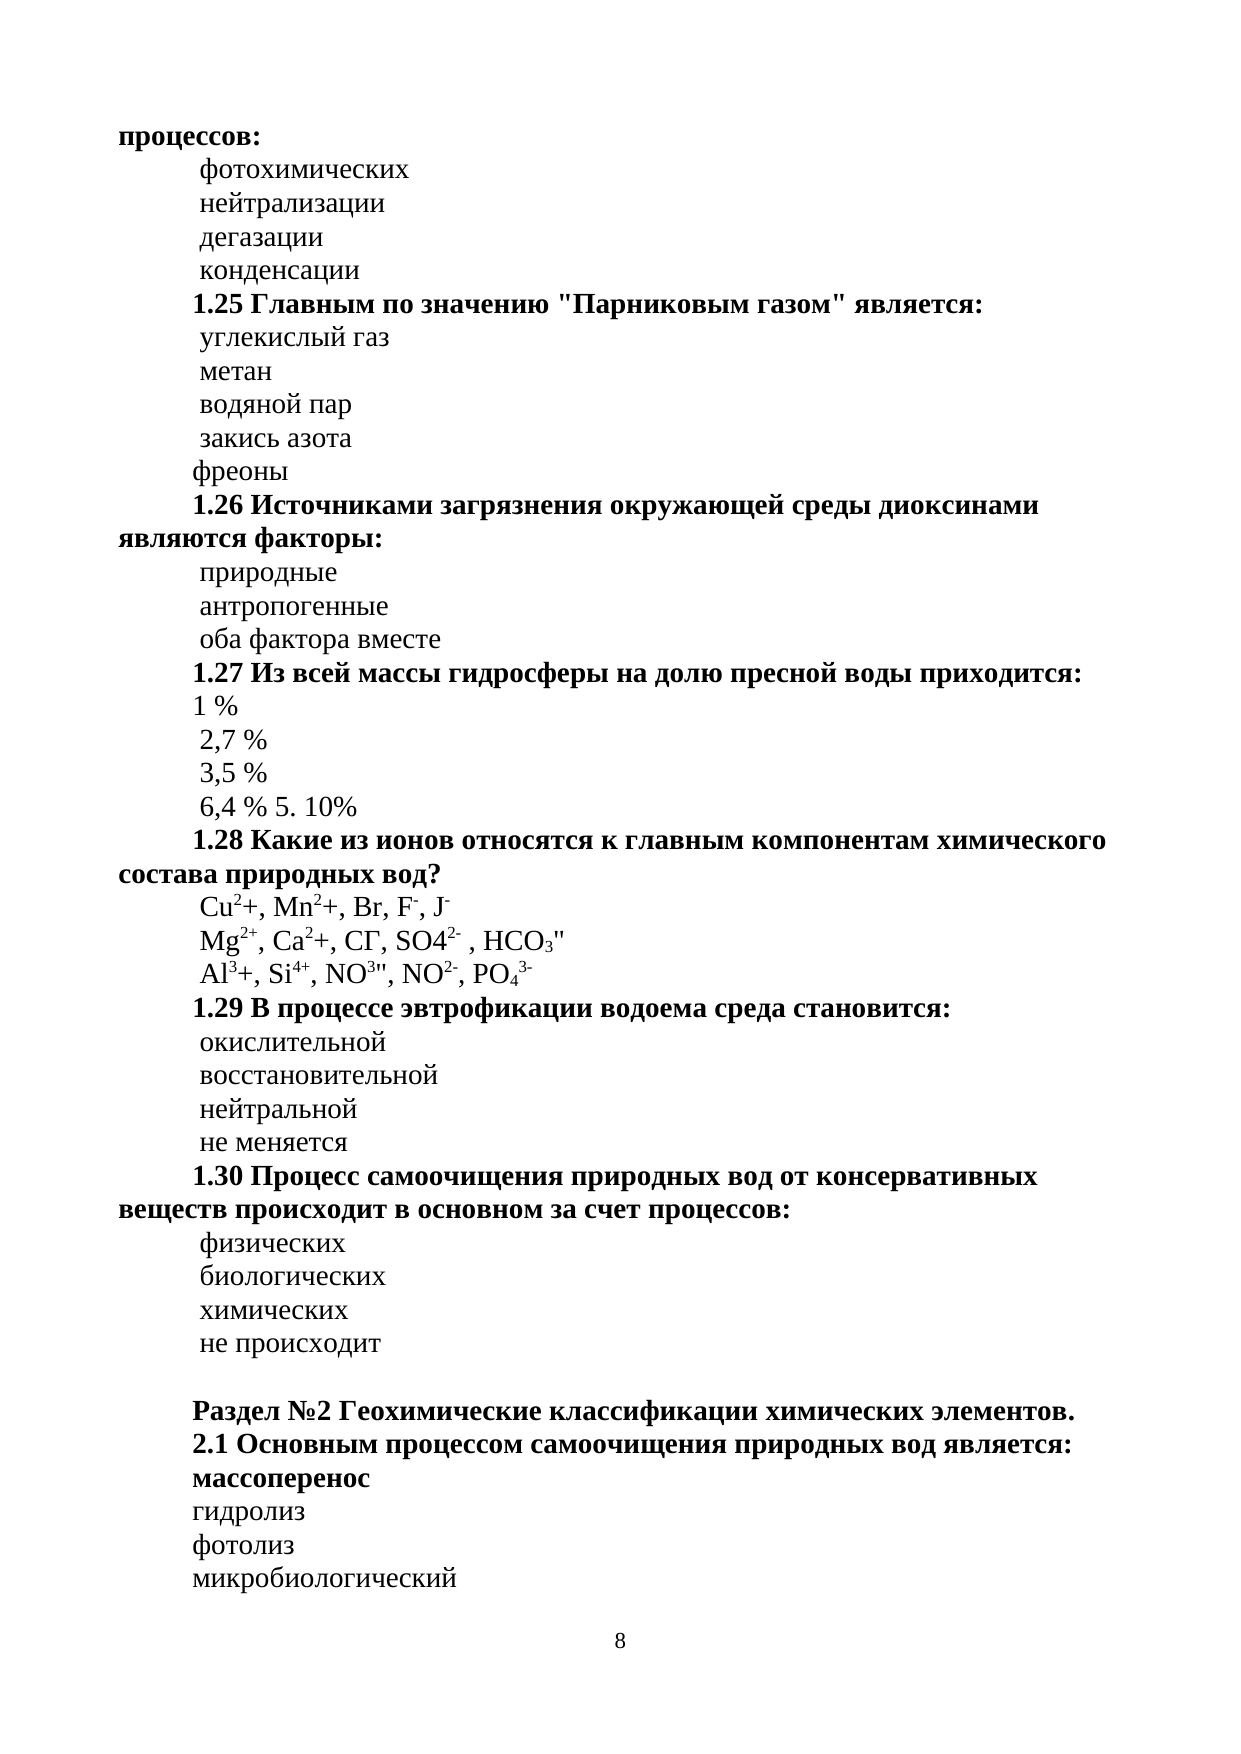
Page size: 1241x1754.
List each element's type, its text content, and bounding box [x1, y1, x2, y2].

text метан [118, 353, 1122, 386]
text 1.25 Главным по значению "Парниковым газом" является: [118, 286, 1122, 319]
text массоперенос [118, 1460, 1122, 1493]
text 1.26 Источниками загрязнения окружающей среды диоксинами являются факторы: [118, 487, 1122, 554]
text фреоны [118, 453, 1122, 487]
text фотохимических [118, 152, 1122, 185]
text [118, 118, 1122, 152]
text антропогенные [118, 588, 1122, 621]
text нейтрализации [118, 185, 1122, 219]
text 1.30 Процесс самоочищения природных вод от консервативных веществ происходит в основном за счет процессов: [118, 1158, 1122, 1225]
text 1.27 Из всей массы гидросферы на долю пресной воды приходится: [118, 655, 1122, 688]
text Cu2+, Mn2+, Br, F-, J- [118, 889, 1122, 923]
text гидролиз [118, 1493, 1122, 1527]
text Раздел №2 Геохимические классификации химических элементов. [118, 1393, 1122, 1426]
text Мg2+, Са2+, СГ, SO42- , НСО3" [118, 923, 1122, 957]
text 1.29 В процессе эвтрофикации водоема среда становится: [118, 990, 1122, 1024]
text закись азота [118, 420, 1122, 453]
text не происходит [118, 1326, 1122, 1359]
text конденсации [118, 252, 1122, 286]
text химических [118, 1292, 1122, 1326]
text оба фактора вместе [118, 621, 1122, 655]
text фотолиз [118, 1527, 1122, 1560]
text 2.1 Основным процессом самоочищения природных вод является: [118, 1426, 1122, 1460]
text водяной пар [118, 386, 1122, 420]
text окислительной [118, 1024, 1122, 1057]
text не меняется [118, 1124, 1122, 1158]
text природные [118, 554, 1122, 588]
text физических [118, 1225, 1122, 1258]
text углекислый газ [118, 319, 1122, 353]
text дегазации [118, 219, 1122, 252]
text восстановительной [118, 1057, 1122, 1091]
text 1.28 Какие из ионов относятся к главным компонентам химического состава природных вод? [118, 822, 1122, 889]
text 3,5 % [118, 755, 1122, 789]
text 6,4 % 5. 10% [118, 789, 1122, 822]
text микробиологический [118, 1560, 1122, 1594]
text нейтральной [118, 1091, 1122, 1124]
text 2,7 % [118, 722, 1122, 755]
text биологических [118, 1258, 1122, 1292]
text 1 % [118, 688, 1122, 722]
text Al3+, Si4+, NО3", NO2-, PO43- [118, 957, 1122, 990]
